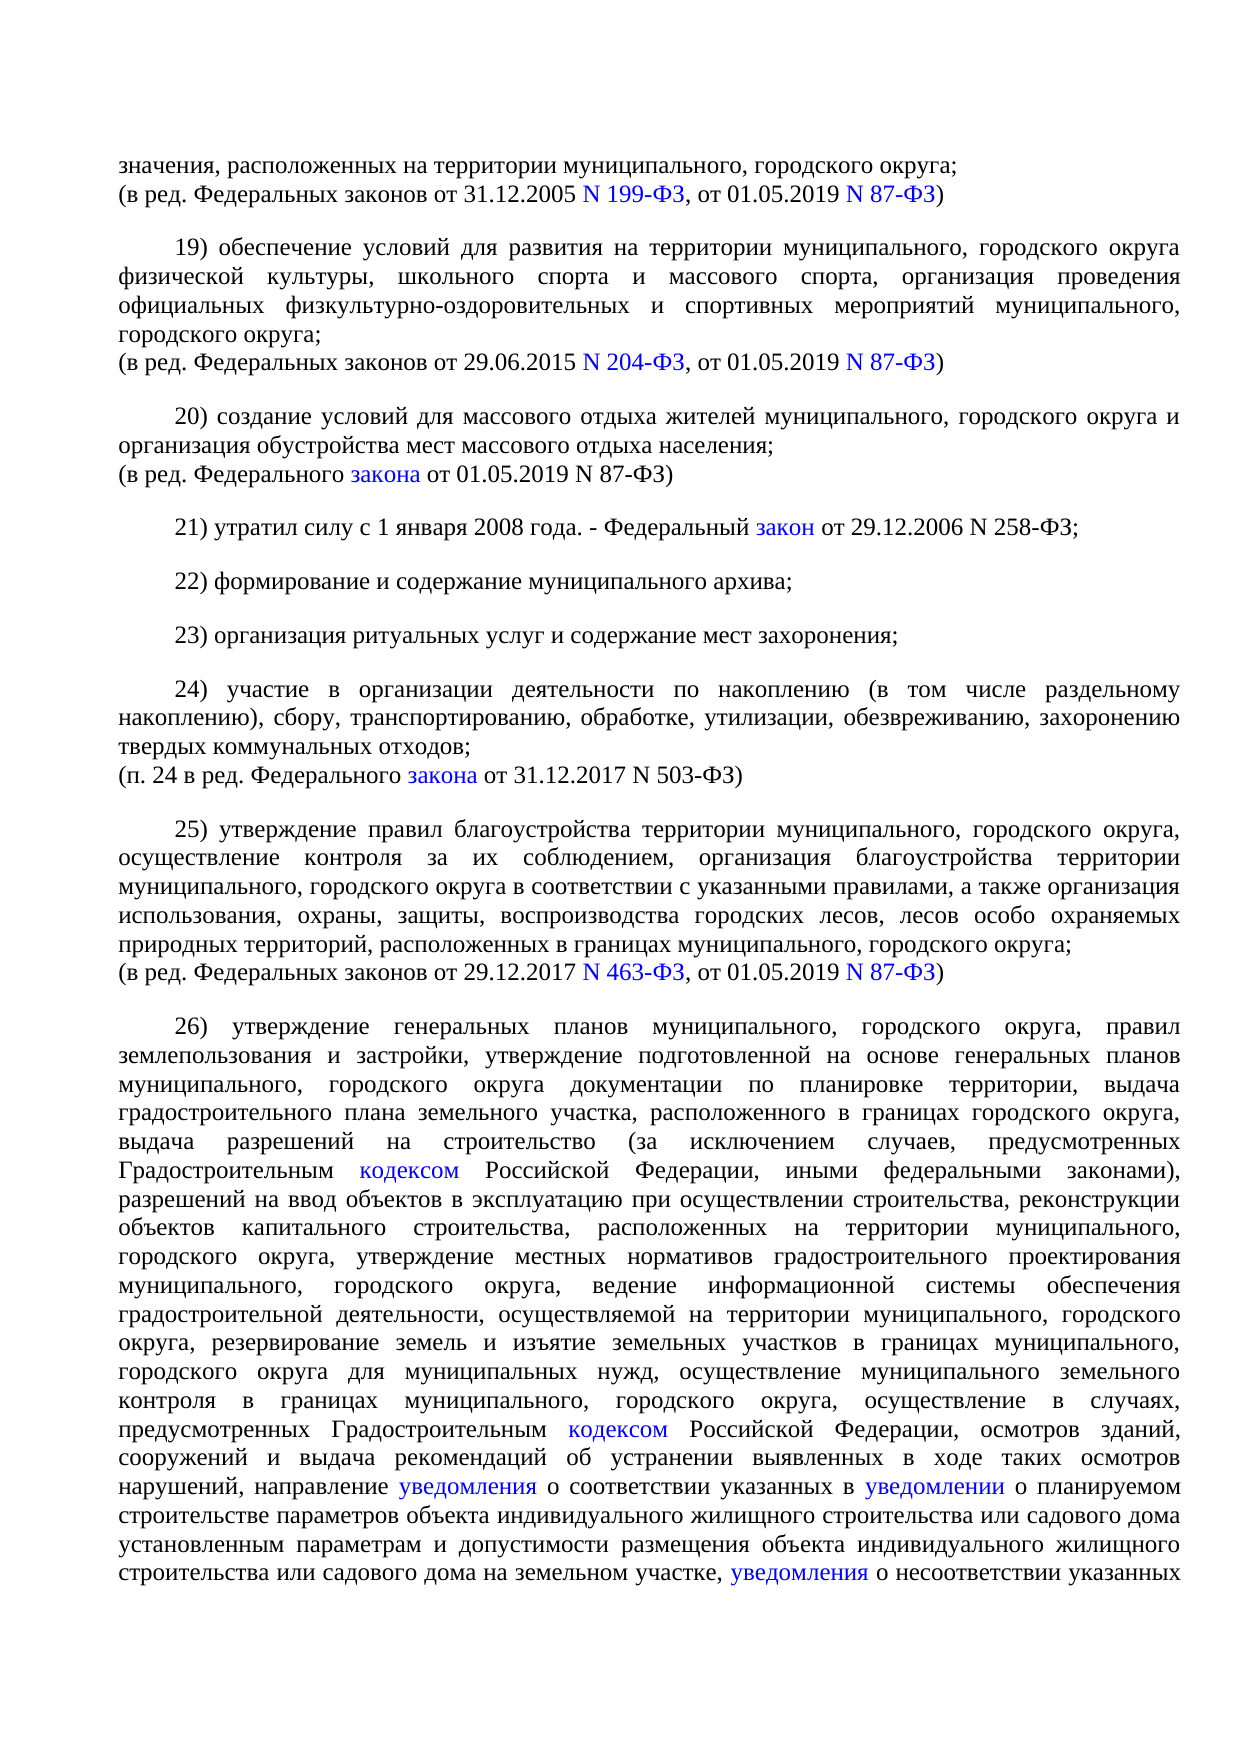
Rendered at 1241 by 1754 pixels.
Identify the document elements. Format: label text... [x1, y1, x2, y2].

text (в ред. Федеральных законов от 31.12.2005 N 199-ФЗ, от 01.05.2019 N 87-ФЗ) [118, 179, 1181, 207]
text 24) участие в организации деятельности по накоплению (в том числе раздельному накоплению), сбору, транспортированию, обработке, утилизации, обезвреживанию, захоронению твердых коммунальных отходов; [118, 674, 1181, 760]
text 19) обеспечение условий для развития на территории муниципального, городского округа физической культуры, школьного спорта и массового спорта, организация проведения официальных физкультурно-оздоровительных и спортивных мероприятий муниципального, городского округа; [118, 232, 1181, 347]
text 23) организация ритуальных услуг и содержание мест захоронения; [118, 620, 1181, 649]
text (в ред. Федеральных законов от 29.12.2017 N 463-ФЗ, от 01.05.2019 N 87-ФЗ) [118, 957, 1181, 986]
text (в ред. Федерального закона от 01.05.2019 N 87-ФЗ) [118, 459, 1181, 487]
text 20) создание условий для массового отдыха жителей муниципального, городского округа и организация обустройства мест массового отдыха населения; [118, 401, 1181, 459]
text (п. 24 в ред. Федерального закона от 31.12.2017 N 503-ФЗ) [118, 760, 1181, 789]
text 22) формирование и содержание муниципального архива; [118, 566, 1181, 595]
text 21) утратил силу с 1 января 2008 года. - Федеральный закон от 29.12.2006 N 258-ФЗ; [118, 512, 1181, 541]
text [118, 150, 1181, 179]
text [118, 1011, 1181, 1586]
text 25) утверждение правил благоустройства территории муниципального, городского округа, осуществление контроля за их соблюдением, организация благоустройства территории муниципального, городского округа в соответствии с указанными правилами, а также организация использования, охраны, защиты, воспроизводства городских лесов, лесов особо охраняемых природных территорий, расположенных в границах муниципального, городского округа; [118, 814, 1181, 957]
text (в ред. Федеральных законов от 29.06.2015 N 204-ФЗ, от 01.05.2019 N 87-ФЗ) [118, 347, 1181, 376]
